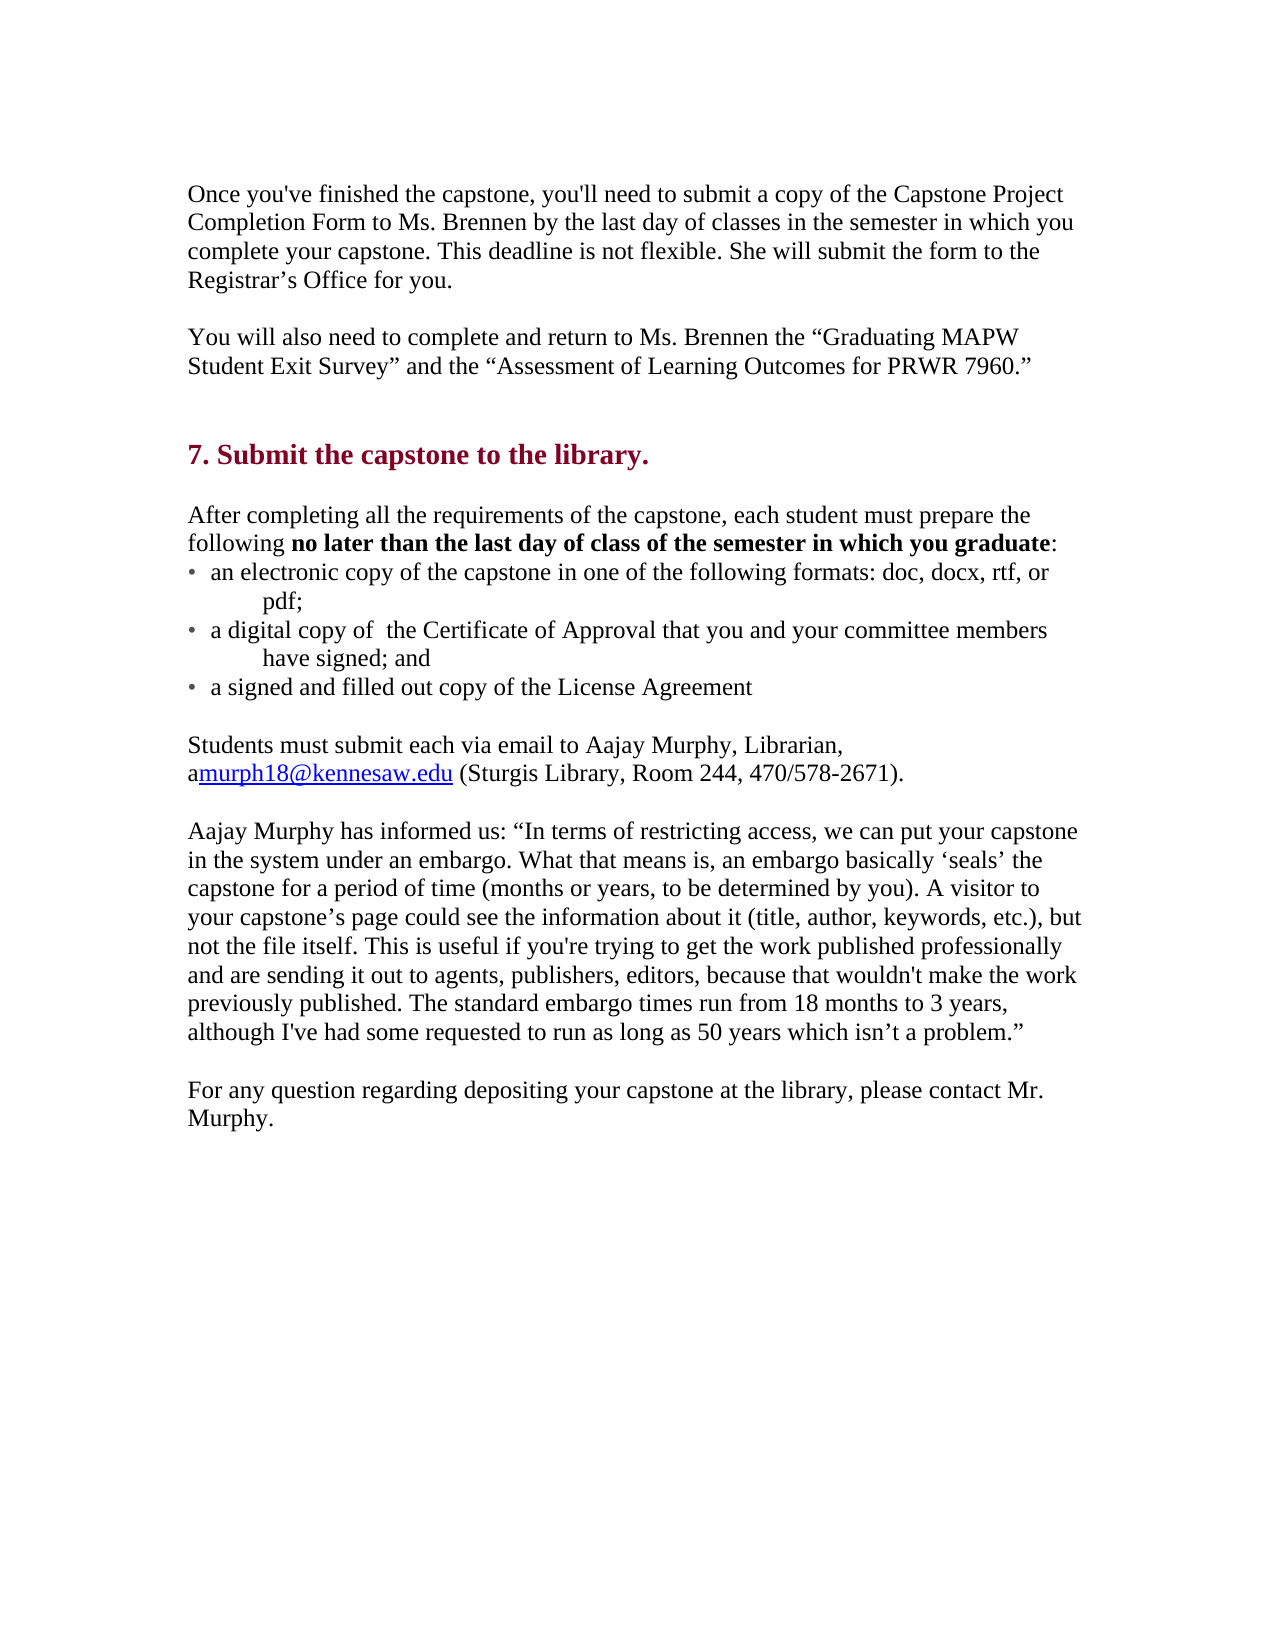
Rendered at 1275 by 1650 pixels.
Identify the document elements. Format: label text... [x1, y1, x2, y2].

list a signed and filled out copy of the License Agreement [187, 672, 1087, 701]
text After completing all the requirements of the capstone, each student must prepare the following no later than the last day of class of the semester in which you graduate: [187, 500, 1087, 557]
text For any question regarding depositing your capstone at the library, please contact Mr. Murphy. [187, 1075, 1087, 1132]
text You will also need to complete and return to Ms. Brennen the “Graduating MAPW Student Exit Survey” and the “Assessment of Learning Outcomes for PRWR 7960.” [187, 322, 1087, 380]
text 7. Submit the capstone to the library. [187, 437, 1087, 471]
list an electronic copy of the capstone in one of the following formats: doc, docx, rtf, or pdf; [187, 557, 1087, 615]
text Students must submit each via email to Aajay Murphy, Librarian, amurph18@kennesaw.edu (Sturgis Library, Room 244, 470/578-2671). [187, 730, 1087, 787]
list a digital copy of the Certificate of Approval that you and your committee members have signed; and [187, 615, 1087, 672]
text Aajay Murphy has informed us: “In terms of restricting access, we can put your capstone in the system under an embargo. What that means is, an embargo basically ‘seals’ the capstone for a period of time (months or years, to be determined by you). A visitor to your capstone’s page could see the information about it (title, author, keywords, etc.), but not the file itself. This is useful if you're trying to get the work published professionally and are sending it out to agents, publishers, editors, because that wouldn't make the work previously published. The standard embargo times run from 18 months to 3 years, although I've had some requested to run as long as 50 years which isn’t a problem.” [187, 816, 1087, 1046]
text Once you've finished the capstone, you'll need to submit a copy of the Capstone Project Completion Form to Ms. Brennen by the last day of classes in the semester in which you complete your capstone. This deadline is not flexible. She will submit the form to the Registrar’s Office for you. [187, 179, 1087, 294]
